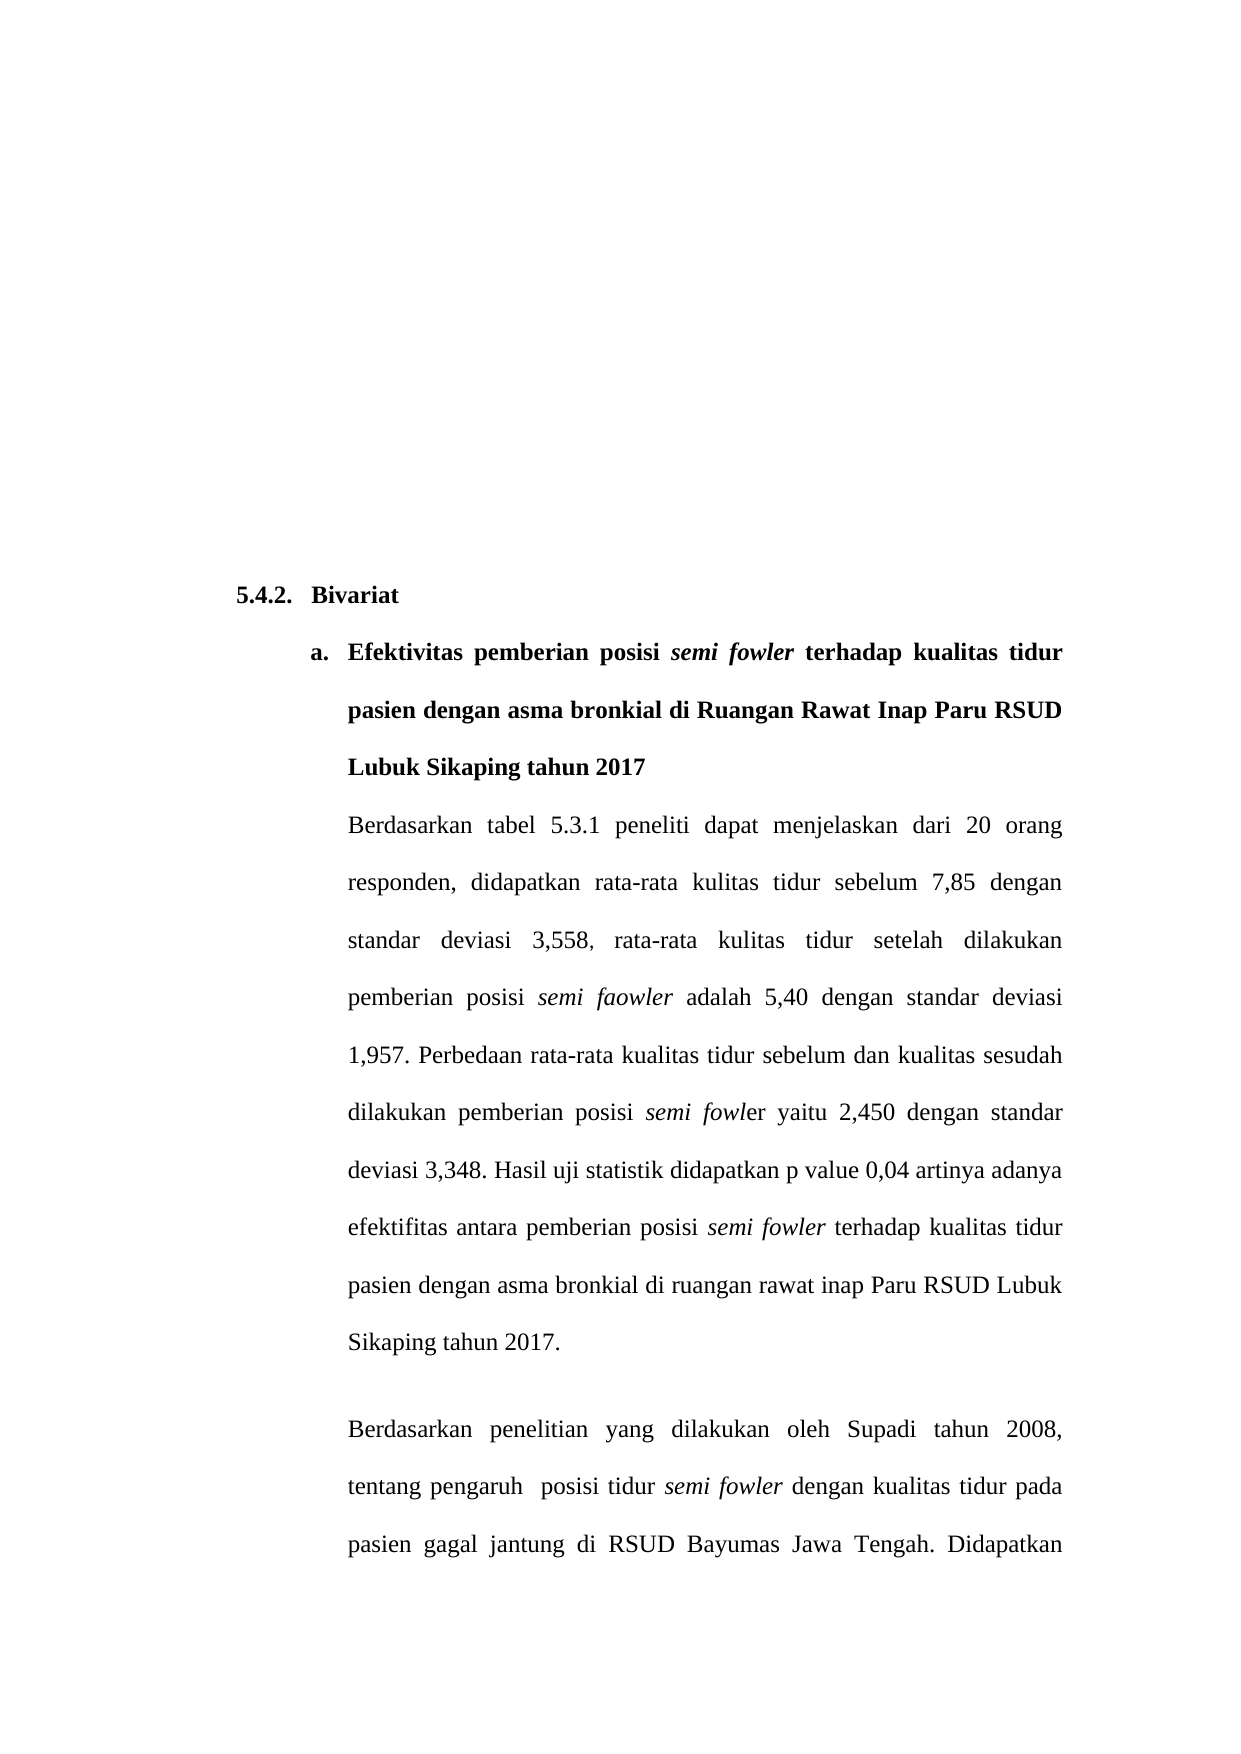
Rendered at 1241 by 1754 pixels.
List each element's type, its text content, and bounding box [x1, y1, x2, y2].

list Bivariat [236, 580, 1063, 608]
list Efektivitas pemberian posisi semi fowler terhadap kualitas tidur pasien dengan asma bronkial di Ruangan Rawat Inap Paru RSUD Lubuk Sikaping tahun 2017 [310, 637, 1063, 781]
list Berdasarkan tabel 5.3.1 peneliti dapat menjelaskan dari 20 orang responden, didapatkan rata-rata kulitas tidur sebelum 7,85 dengan standar deviasi 3,558, rata-rata kulitas tidur setelah dilakukan pemberian posisi semi faowler adalah 5,40 dengan standar deviasi 1,957. Perbedaan rata-rata kualitas tidur sebelum dan kualitas sesudah dilakukan pemberian posisi semi fowler yaitu 2,450 dengan standar deviasi 3,348. Hasil uji statistik didapatkan p value 0,04 artinya adanya efektifitas antara pemberian posisi semi fowler terhadap kualitas tidur pasien dengan asma bronkial di ruangan rawat inap Paru RSUD Lubuk Sikaping tahun 2017. [348, 810, 1063, 1356]
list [348, 1414, 1063, 1557]
